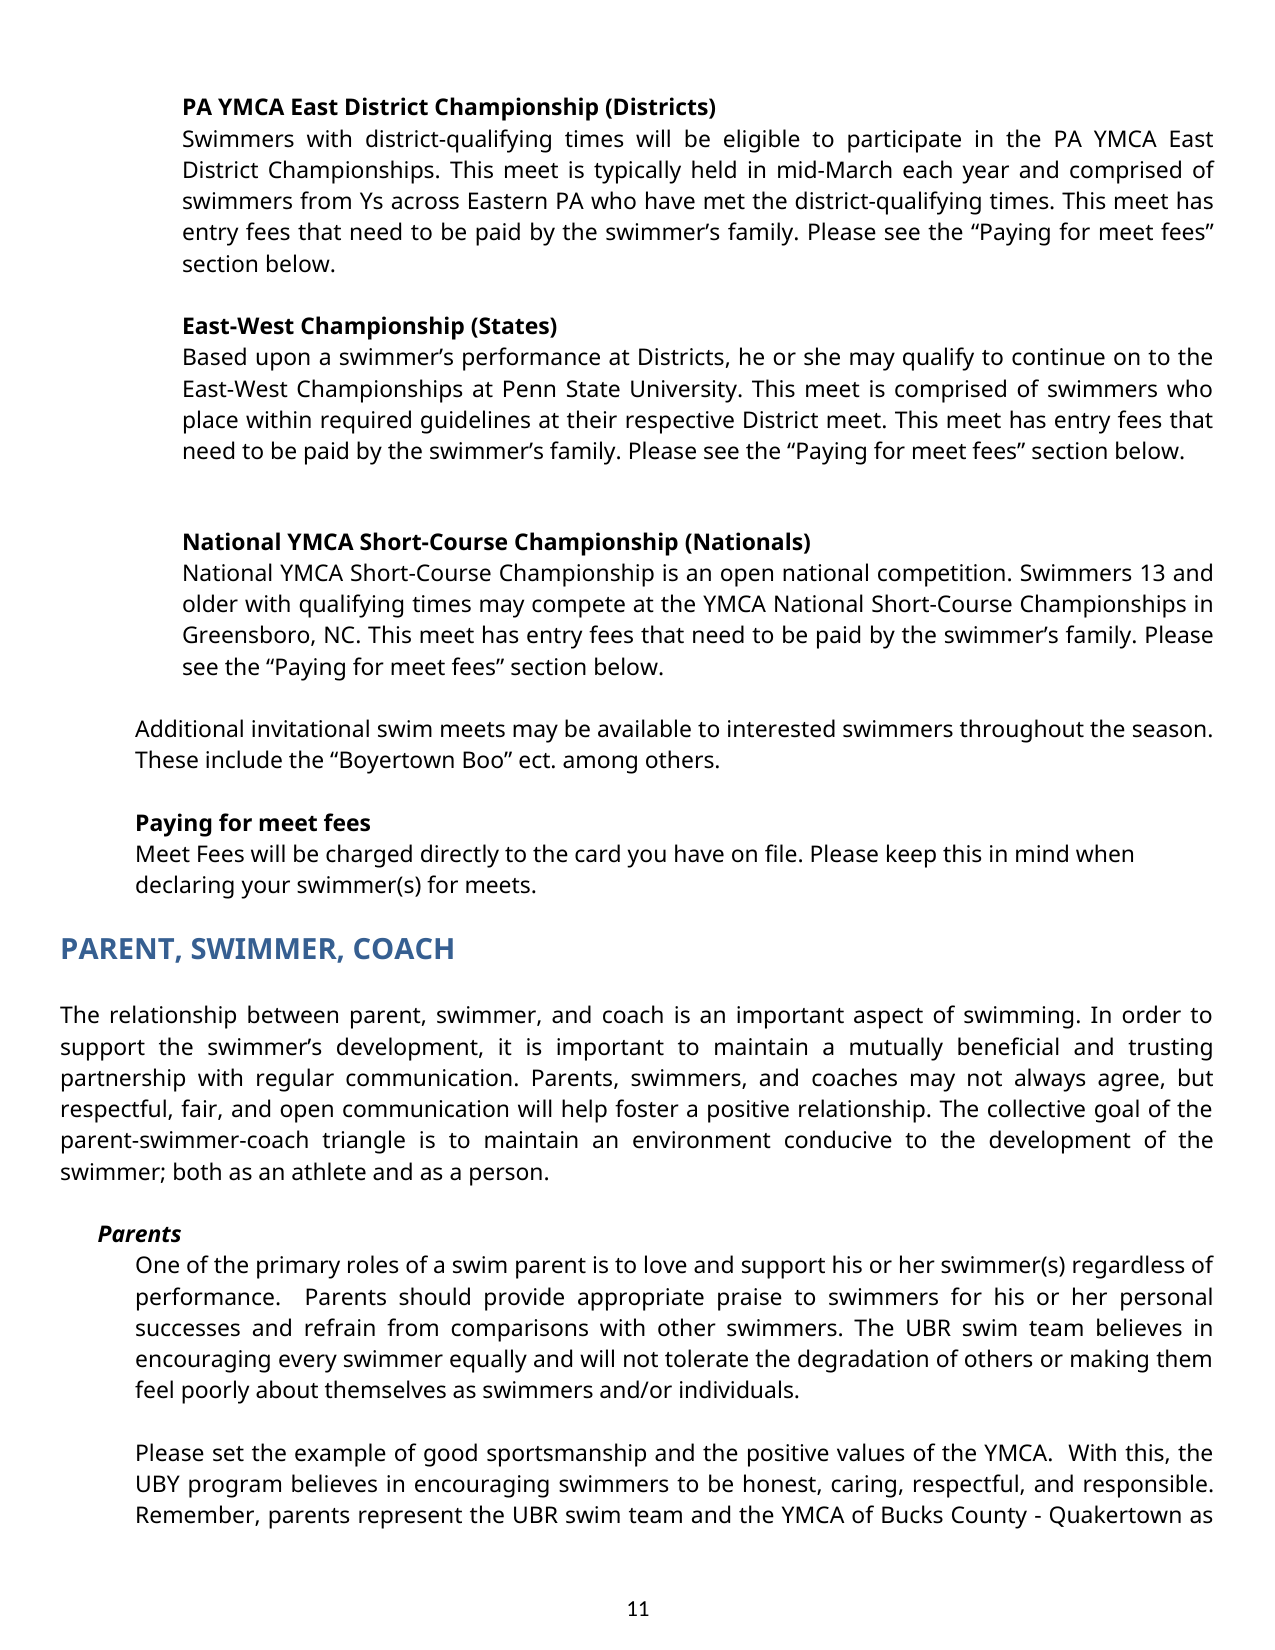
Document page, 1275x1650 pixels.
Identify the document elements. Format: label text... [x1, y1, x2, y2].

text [135, 1437, 1215, 1531]
text Parents [60, 1218, 1215, 1249]
text One of the primary roles of a swim parent is to love and support his or her swimmer(s) regardless of performance. Parents should provide appropriate praise to swimmers for his or her personal successes and refrain from comparisons with other swimmers. The UBR swim team believes in encouraging every swimmer equally and will not tolerate the degradation of others or making them feel poorly about themselves as swimmers and/or individuals. [135, 1249, 1215, 1406]
text The relationship between parent, swimmer, and coach is an important aspect of swimming. In order to support the swimmer’s development, it is important to maintain a mutually beneficial and trusting partnership with regular communication. Parents, swimmers, and coaches may not always agree, but respectful, fair, and open communication will help foster a positive relationship. The collective goal of the parent-swimmer-coach triangle is to maintain an environment conducive to the development of the swimmer; both as an athlete and as a person. [60, 999, 1215, 1187]
text Paying for meet fees [135, 807, 1215, 838]
text Additional invitational swim meets may be available to interested swimmers throughout the season. These include the “Boyertown Boo” ect. among others. [135, 713, 1215, 776]
text parent, swimmer, Coach [60, 928, 1215, 968]
text East-West Championship (States) [182, 310, 1215, 341]
text National YMCA Short-Course Championship (Nationals) [107, 526, 1215, 557]
text Meet Fees will be charged directly to the card you have on file. Please keep this in mind when declaring your swimmer(s) for meets. [135, 838, 1215, 901]
text Swimmers with district-qualifying times will be eligible to participate in the PA YMCA East District Championships. This meet is typically held in mid-March each year and comprised of swimmers from Ys across Eastern PA who have met the district-qualifying times. This meet has entry fees that need to be paid by the swimmer’s family. Please see the “Paying for meet fees” section below. [182, 122, 1215, 279]
text Based upon a swimmer’s performance at Districts, he or she may qualify to continue on to the East-West Championships at Penn State University. This meet is comprised of swimmers who place within required guidelines at their respective District meet. This meet has entry fees that need to be paid by the swimmer’s family. Please see the “Paying for meet fees” section below. [182, 341, 1215, 466]
text PA YMCA East District Championship (Districts) [182, 91, 1215, 122]
text National YMCA Short-Course Championship is an open national competition. Swimmers 13 and older with qualifying times may compete at the YMCA National Short-Course Championships in Greensboro, NC. This meet has entry fees that need to be paid by the swimmer’s family. Please see the “Paying for meet fees” section below. [182, 557, 1215, 682]
